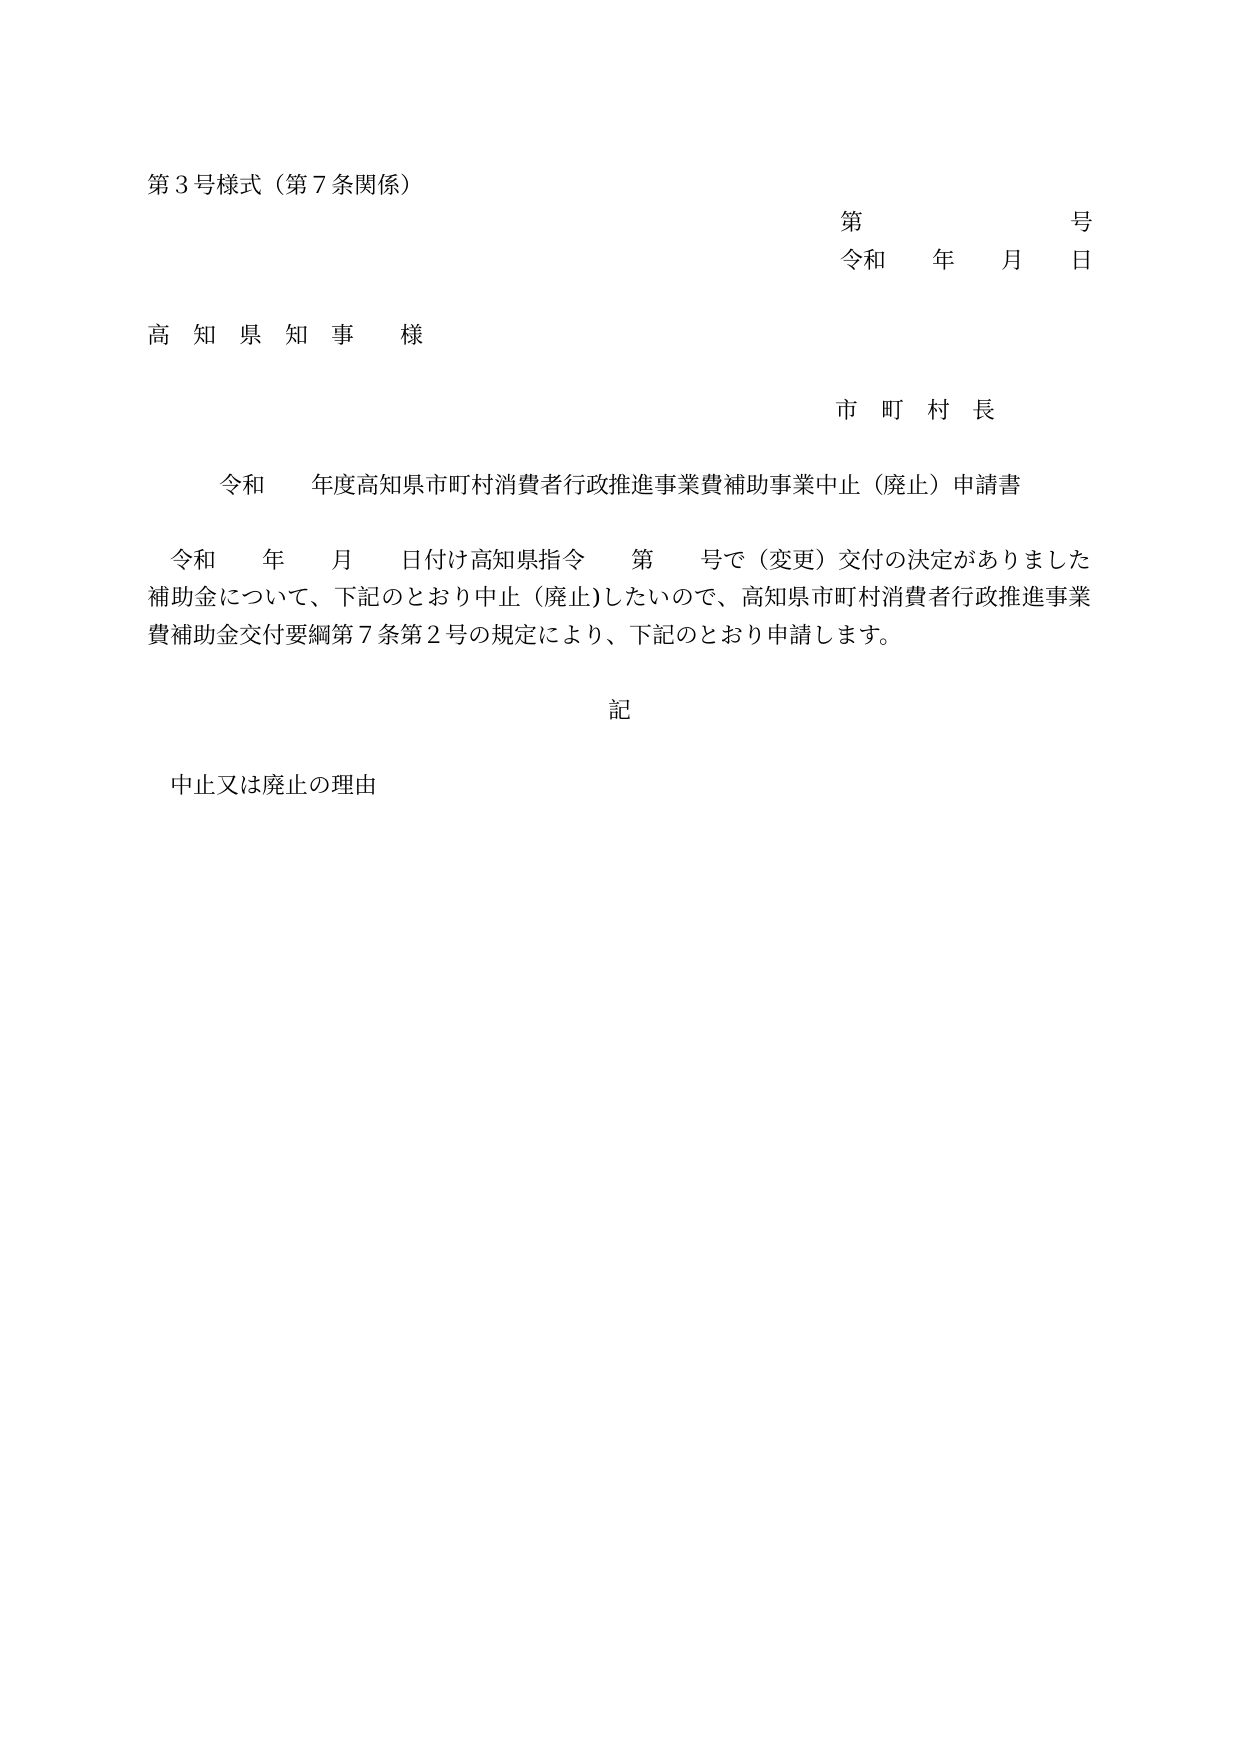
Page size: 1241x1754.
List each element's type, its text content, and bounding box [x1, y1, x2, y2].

text 市 町 村 長 [148, 389, 1001, 427]
text 中止又は廃止の理由 [148, 764, 1092, 802]
subtitle 記 [148, 689, 1092, 727]
text 令和 年 月 日 [148, 239, 1092, 277]
text 第３号様式（第７条関係） [148, 164, 1092, 202]
text 第 号 [148, 202, 1092, 239]
text 令和 年度高知県市町村消費者行政推進事業費補助事業中止（廃止）申請書 [148, 464, 1092, 502]
text 高 知 県 知 事 様 [148, 314, 1092, 352]
text 令和 年 月 日付け高知県指令 第 号で（変更）交付の決定がありました補助金について、下記のとおり中止（廃止)したいので、高知県市町村消費者行政推進事業費補助金交付要綱第７条第２号の規定により、下記のとおり申請します。 [148, 539, 1092, 652]
